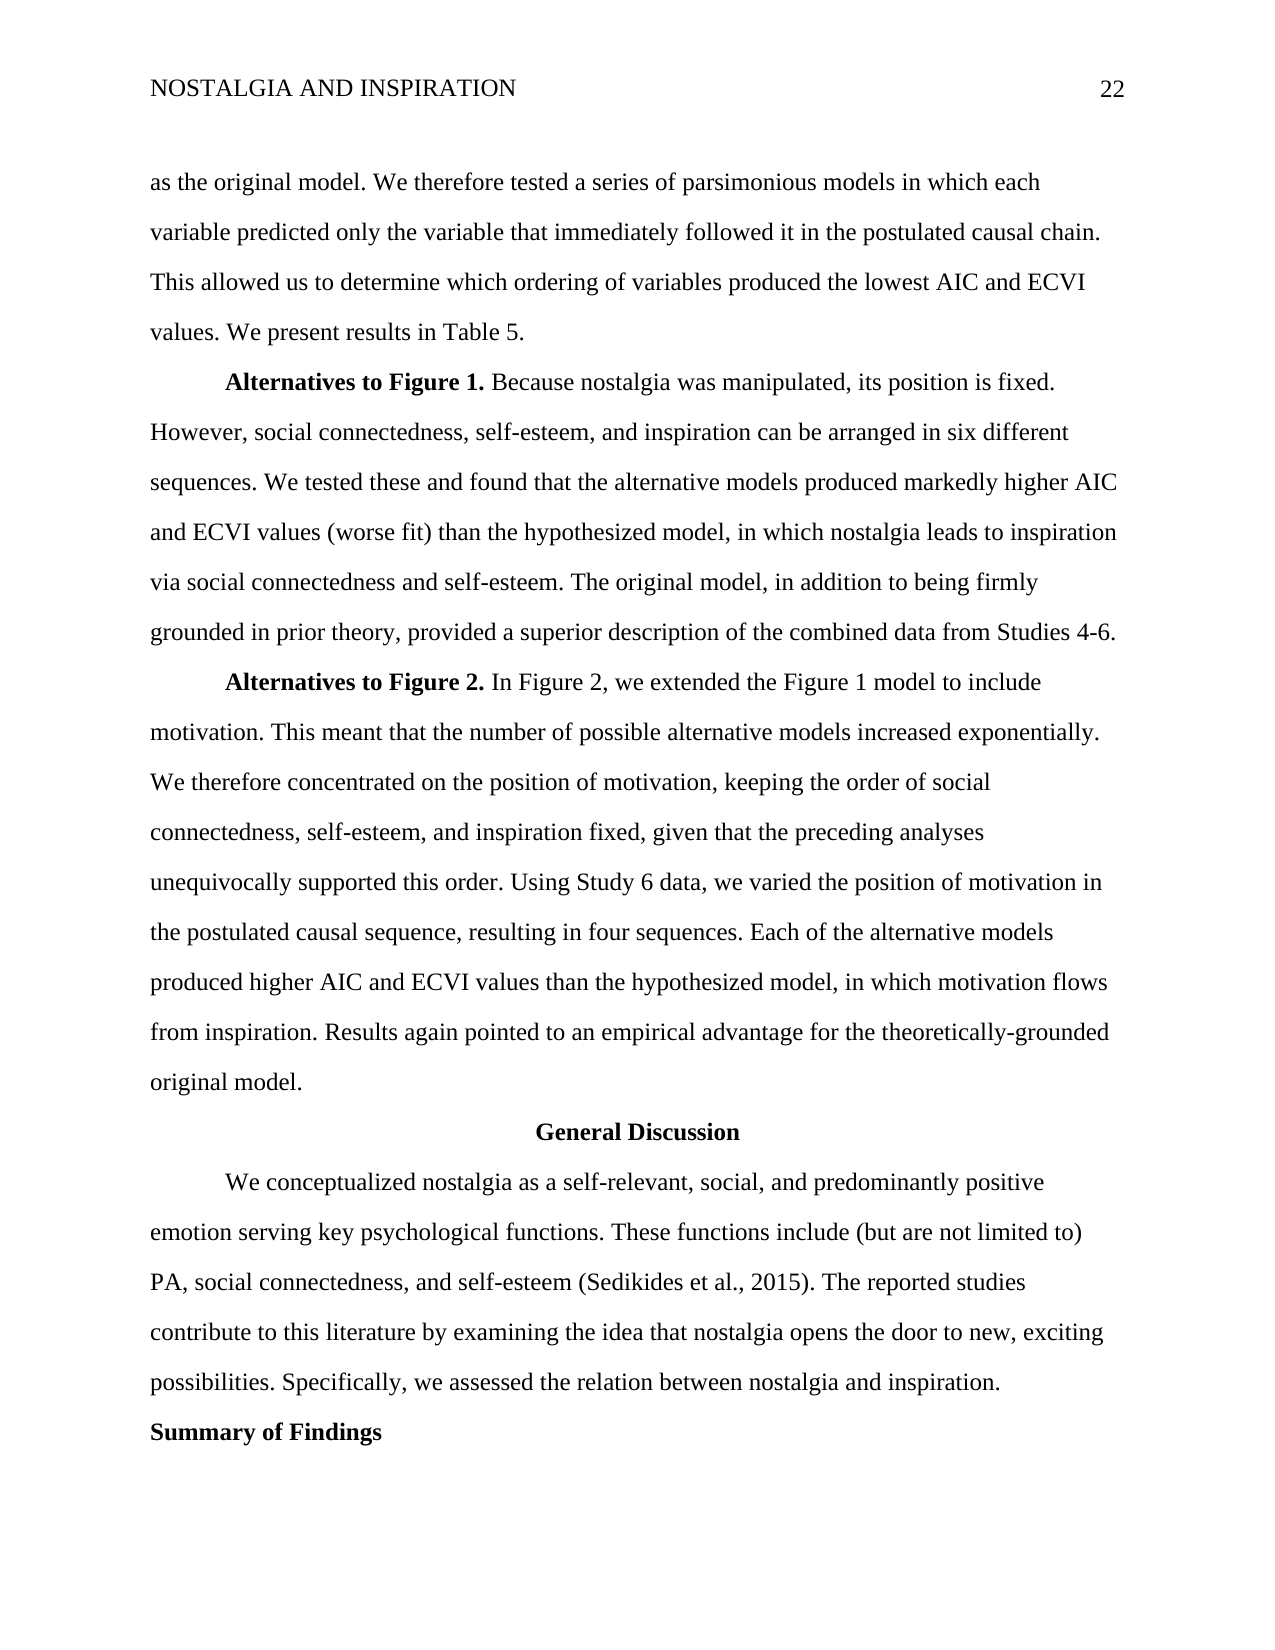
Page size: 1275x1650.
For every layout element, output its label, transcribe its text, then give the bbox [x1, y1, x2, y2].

text General Discussion [150, 1100, 1125, 1150]
text We tested several alternative models. Within a set of models for the same data, the Akaike Information Criterion (AIC; Akaike, 1974) and Expected Cross Validation Index (ECVI; Browne & Cudeck, 1993) can be used to compare competing models that need not be nested (smaller is better). However, any two models that have the same paths between the same variables will have the same fit, even if some paths are in a different direction. For example, to test whether a model in which self-esteem precedes social connectedness offers a viable alternative, one cannot simply reverse the order of social connectedness and self-esteem in Figure 1. Doing so would create an alternative model that differs from Figure 1 only in the direction of the link between social connectedness and self-esteem, and would have the same fit as the original model. We therefore tested a series of parsimonious models in which each variable predicted only the variable that immediately followed it in the postulated causal chain. This allowed us to determine which ordering of variables produced the lowest AIC and ECVI values. We present results in Table 5. [150, 150, 1125, 350]
text Alternatives to Figure 1. Because nostalgia was manipulated, its position is fixed. However, social connectedness, self-esteem, and inspiration can be arranged in six different sequences. We tested these and found that the alternative models produced markedly higher AIC and ECVI values (worse fit) than the hypothesized model, in which nostalgia leads to inspiration via social connectedness and self-esteem. The original model, in addition to being firmly grounded in prior theory, provided a superior description of the combined data from Studies 4-6. [150, 350, 1125, 650]
text Summary of Findings [150, 1400, 1125, 1450]
text Alternatives to Figure 2. In Figure 2, we extended the Figure 1 model to include motivation. This meant that the number of possible alternative models increased exponentially. We therefore concentrated on the position of motivation, keeping the order of social connectedness, self-esteem, and inspiration fixed, given that the preceding analyses unequivocally supported this order. Using Study 6 data, we varied the position of motivation in the postulated causal sequence, resulting in four sequences. Each of the alternative models produced higher AIC and ECVI values than the hypothesized model, in which motivation flows from inspiration. Results again pointed to an empirical advantage for the theoretically-grounded original model. [150, 650, 1125, 1100]
text We conceptualized nostalgia as a self-relevant, social, and predominantly positive emotion serving key psychological functions. These functions include (but are not limited to) PA, social connectedness, and self-esteem (Sedikides et al., 2015). The reported studies contribute to this literature by examining the idea that nostalgia opens the door to new, exciting possibilities. Specifically, we assessed the relation between nostalgia and inspiration. [150, 1150, 1125, 1400]
